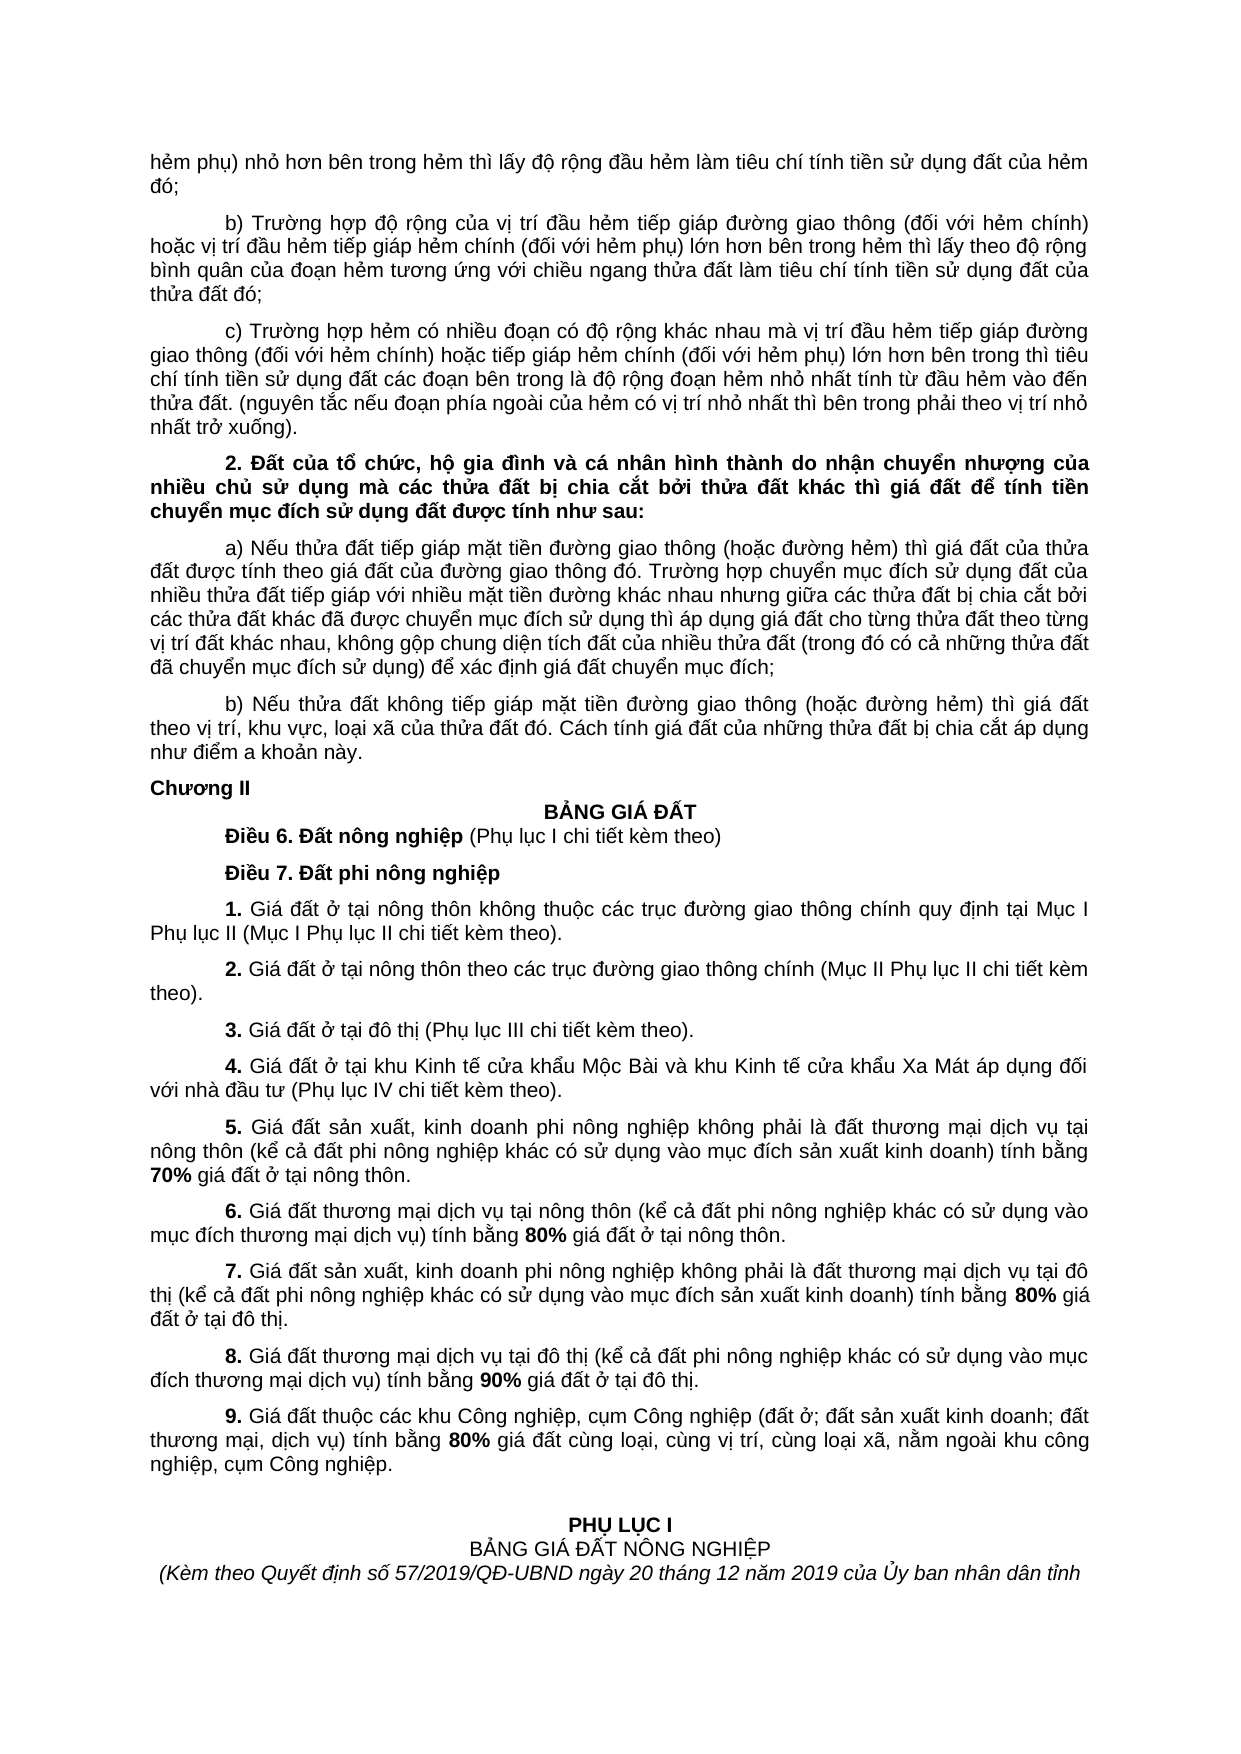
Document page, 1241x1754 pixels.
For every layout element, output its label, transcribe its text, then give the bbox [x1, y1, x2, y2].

text 1. Giá đất ở tại nông thôn không thuộc các trục đường giao thông chính quy định tại Mục I Phụ lục II (Mục I Phụ lục II chi tiết kèm theo). [150, 897, 1090, 945]
text 6. Giá đất thương mại dịch vụ tại nông thôn (kể cả đất phi nông nghiệp khác có sử dụng vào mục đích thương mại dịch vụ) tính bằng 80% giá đất ở tại nông thôn. [150, 1199, 1090, 1247]
text PHỤ LỤC I [150, 1512, 1090, 1536]
text c) Trường hợp hẻm có nhiều đoạn có độ rộng khác nhau mà vị trí đầu hẻm tiếp giáp đường giao thông (đối với hẻm chính) hoặc tiếp giáp hẻm chính (đối với hẻm phụ) lớn hơn bên trong thì tiêu chí tính tiền sử dụng đất các đoạn bên trong là độ rộng đoạn hẻm nhỏ nhất tính từ đầu hẻm vào đến thửa đất. (nguyên tắc nếu đoạn phía ngoài của hẻm có vị trí nhỏ nhất thì bên trong phải theo vị trí nhỏ nhất trở xuống). [150, 319, 1090, 438]
text 5. Giá đất sản xuất, kinh doanh phi nông nghiệp không phải là đất thương mại dịch vụ tại nông thôn (kể cả đất phi nông nghiệp khác có sử dụng vào mục đích sản xuất kinh doanh) tính bằng 70% giá đất ở tại nông thôn. [150, 1114, 1090, 1186]
text 2. Đất của tổ chức, hộ gia đình và cá nhân hình thành do nhận chuyển nhượng của nhiều chủ sử dụng mà các thửa đất bị chia cắt bởi thửa đất khác thì giá đất để tính tiền chuyển mục đích sử dụng đất được tính như sau: [150, 451, 1090, 523]
text a) Nếu thửa đất tiếp giáp mặt tiền đường giao thông (hoặc đường hẻm) thì giá đất của thửa đất được tính theo giá đất của đường giao thông đó. Trường hợp chuyển mục đích sử dụng đất của nhiều thửa đất tiếp giáp với nhiều mặt tiền đường khác nhau nhưng giữa các thửa đất bị chia cắt bởi các thửa đất khác đã được chuyển mục đích sử dụng thì áp dụng giá đất cho từng thửa đất theo từng vị trí đất khác nhau, không gộp chung diện tích đất của nhiều thửa đất (trong đó có cả những thửa đất đã chuyển mục đích sử dụng) để xác định giá đất chuyển mục đích; [150, 535, 1090, 679]
text b) Trường hợp độ rộng của vị trí đầu hẻm tiếp giáp đường giao thông (đối với hẻm chính) hoặc vị trí đầu hẻm tiếp giáp hẻm chính (đối với hẻm phụ) lớn hơn bên trong hẻm thì lấy theo độ rộng bình quân của đoạn hẻm tương ứng với chiều ngang thửa đất làm tiêu chí tính tiền sử dụng đất của thửa đất đó; [150, 210, 1090, 306]
text 4. Giá đất ở tại khu Kinh tế cửa khẩu Mộc Bài và khu Kinh tế cửa khẩu Xa Mát áp dụng đối với nhà đầu tư (Phụ lục IV chi tiết kèm theo). [150, 1054, 1090, 1102]
text 2. Giá đất ở tại nông thôn theo các trục đường giao thông chính (Mục II Phụ lục II chi tiết kèm theo). [150, 957, 1090, 1005]
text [150, 1536, 1090, 1584]
text BẢNG GIÁ ĐẤT [150, 800, 1090, 824]
text 9. Giá đất thuộc các khu Công nghiệp, cụm Công nghiệp (đất ở; đất sản xuất kinh doanh; đất thương mại, dịch vụ) tính bằng 80% giá đất cùng loại, cùng vị trí, cùng loại xã, nằm ngoài khu công nghiệp, cụm Công nghiệp. [150, 1404, 1090, 1476]
text 3. Giá đất ở tại đô thị (Phụ lục III chi tiết kèm theo). [150, 1018, 1090, 1042]
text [150, 150, 1090, 198]
text Điều 6. Đất nông nghiệp (Phụ lục I chi tiết kèm theo) [150, 824, 1090, 848]
text Chương II [150, 776, 1090, 800]
text b) Nếu thửa đất không tiếp giáp mặt tiền đường giao thông (hoặc đường hẻm) thì giá đất theo vị trí, khu vực, loại xã của thửa đất đó. Cách tính giá đất của những thửa đất bị chia cắt áp dụng như điểm a khoản này. [150, 692, 1090, 763]
text 8. Giá đất thương mại dịch vụ tại đô thị (kể cả đất phi nông nghiệp khác có sử dụng vào mục đích thương mại dịch vụ) tính bằng 90% giá đất ở tại đô thị. [150, 1344, 1090, 1392]
text Điều 7. Đất phi nông nghiệp [150, 860, 1090, 884]
text 7. Giá đất sản xuất, kinh doanh phi nông nghiệp không phải là đất thương mại dịch vụ tại đô thị (kể cả đất phi nông nghiệp khác có sử dụng vào mục đích sản xuất kinh doanh) tính bằng 80% giá đất ở tại đô thị. [150, 1259, 1090, 1331]
